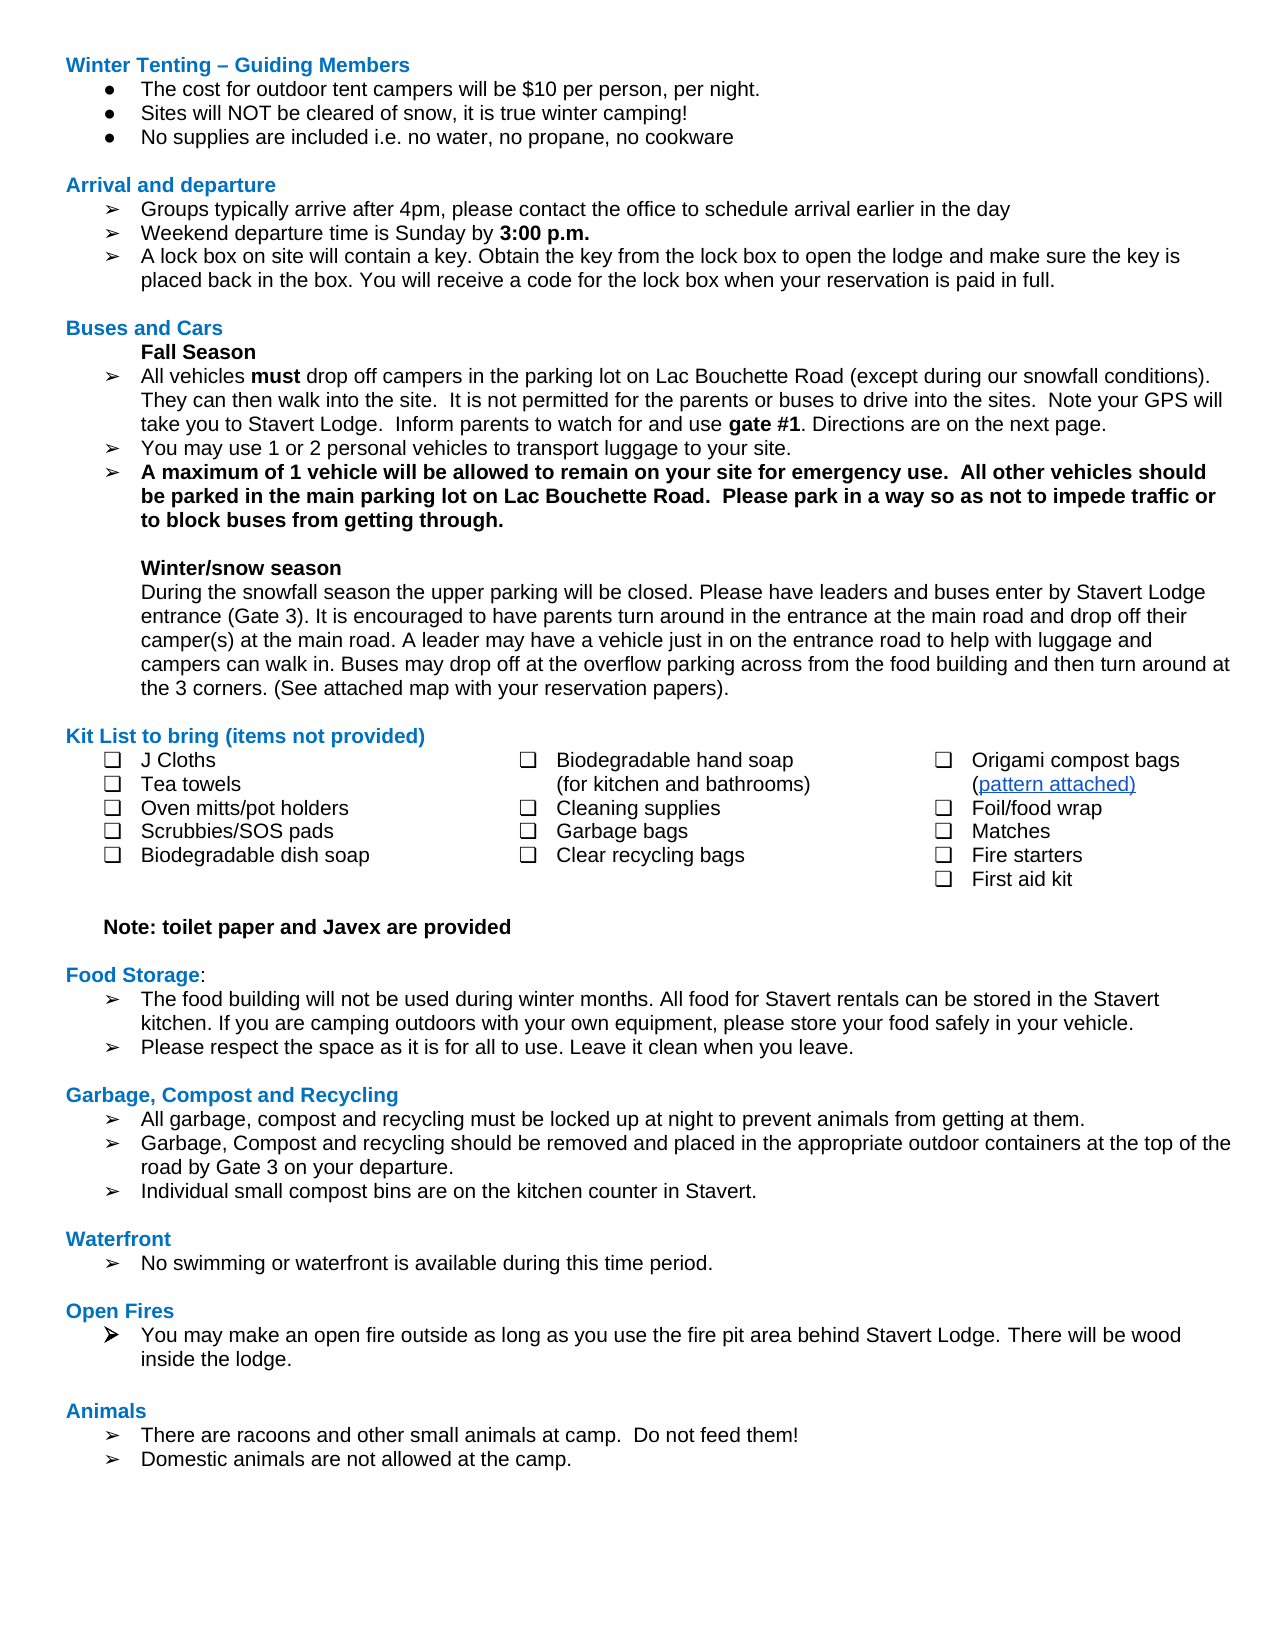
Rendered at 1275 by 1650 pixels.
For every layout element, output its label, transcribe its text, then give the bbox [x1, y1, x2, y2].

list Individual small compost bins are on the kitchen counter in Stavert. [103, 1179, 1237, 1203]
list Origami compost bags (pattern attached) [934, 747, 1237, 795]
list No swimming or waterfront is available during this time period. [103, 1251, 1237, 1274]
list Fire starters [934, 843, 1237, 867]
list Matches [934, 819, 1237, 843]
list All vehicles must drop off campers in the parking lot on Lac Bouchette Road (except during our snowfall conditions). They can then walk into the site. It is not permitted for the parents or buses to drive into the sites. Note your GPS will take you to Stavert Lodge. Inform parents to watch for and use gate #1. Directions are on the next page. [103, 364, 1237, 436]
list You may make an open fire outside as long as you use the fire pit area behind Stavert Lodge. There will be wood inside the lodge. [103, 1322, 1237, 1371]
list A lock box on site will contain a key. Obtain the key from the lock box to open the lodge and make sure the key is placed back in the box. You will receive a code for the lock box when your reservation is paid in full. [103, 244, 1237, 292]
text During the snowfall season the upper parking will be closed. Please have leaders and buses enter by Stavert Lodge entrance (Gate 3). It is encouraged to have parents turn around in the entrance at the main road and drop off their camper(s) at the main road. A leader may have a vehicle just in on the entrance road to help with luggage and campers can walk in. Buses may drop off at the overflow parking across from the food building and then turn around at the 3 corners. (See attached map with your reservation papers). [141, 580, 1237, 699]
text Note: toilet paper and Javex are provided [103, 915, 1237, 939]
list Tea towels [103, 771, 406, 795]
list First aid kit [934, 867, 1237, 891]
list Sites will NOT be cleared of snow, it is true winter camping! [103, 101, 1237, 124]
text Fall Season [66, 340, 1237, 364]
list You may use 1 or 2 personal vehicles to transport luggage to your site. [103, 436, 1237, 460]
list Garbage bags [519, 819, 822, 843]
text Garbage, Compost and Recycling [66, 1083, 1237, 1107]
list Clear recycling bags [519, 843, 822, 867]
list All garbage, compost and recycling must be locked up at night to prevent animals from getting at them. [103, 1107, 1237, 1131]
text Waterfront [66, 1227, 1237, 1251]
text Food Storage: [66, 963, 1237, 987]
list Foil/food wrap [934, 795, 1237, 819]
list No supplies are included i.e. no water, no propane, no cookware [103, 124, 1237, 148]
list J Cloths [103, 747, 406, 771]
list The food building will not be used during winter months. All food for Stavert rentals can be stored in the Stavert kitchen. If you are camping outdoors with your own equipment, please store your food safely in your vehicle. [103, 987, 1237, 1035]
list Please respect the space as it is for all to use. Leave it clean when you leave. [103, 1035, 1237, 1059]
list Domestic animals are not allowed at the camp. [103, 1447, 1237, 1471]
list Cleaning supplies [519, 795, 822, 819]
text Winter/snow season [141, 556, 1237, 580]
list Biodegradable hand soap (for kitchen and bathrooms) [519, 747, 822, 795]
text Winter Tenting – Guiding Members [66, 53, 1237, 77]
list Garbage, Compost and recycling should be removed and placed in the appropriate outdoor containers at the top of the road by Gate 3 on your departure. [103, 1131, 1237, 1179]
list Groups typically arrive after 4pm, please contact the office to schedule arrival earlier in the day [103, 196, 1237, 220]
list Weekend departure time is Sunday by 3:00 p.m. [103, 220, 1237, 244]
text Open Fires [66, 1298, 1237, 1322]
text Arrival and departure [66, 172, 1237, 196]
text Kit List to bring (items not provided) [66, 723, 1237, 747]
list The cost for outdoor tent campers will be $10 per person, per night. [103, 77, 1237, 101]
list Biodegradable dish soap [103, 843, 406, 867]
list A maximum of 1 vehicle will be allowed to remain on your site for emergency use. All other vehicles should be parked in the main parking lot on Lac Bouchette Road. Please park in a way so as not to impede traffic or to block buses from getting through. [103, 460, 1237, 532]
list There are racoons and other small animals at camp. Do not feed them! [103, 1423, 1237, 1447]
list Scrubbies/SOS pads [103, 819, 406, 843]
text Buses and Cars [66, 316, 1237, 340]
text Animals [66, 1399, 1237, 1423]
list Oven mitts/pot holders [103, 795, 406, 819]
